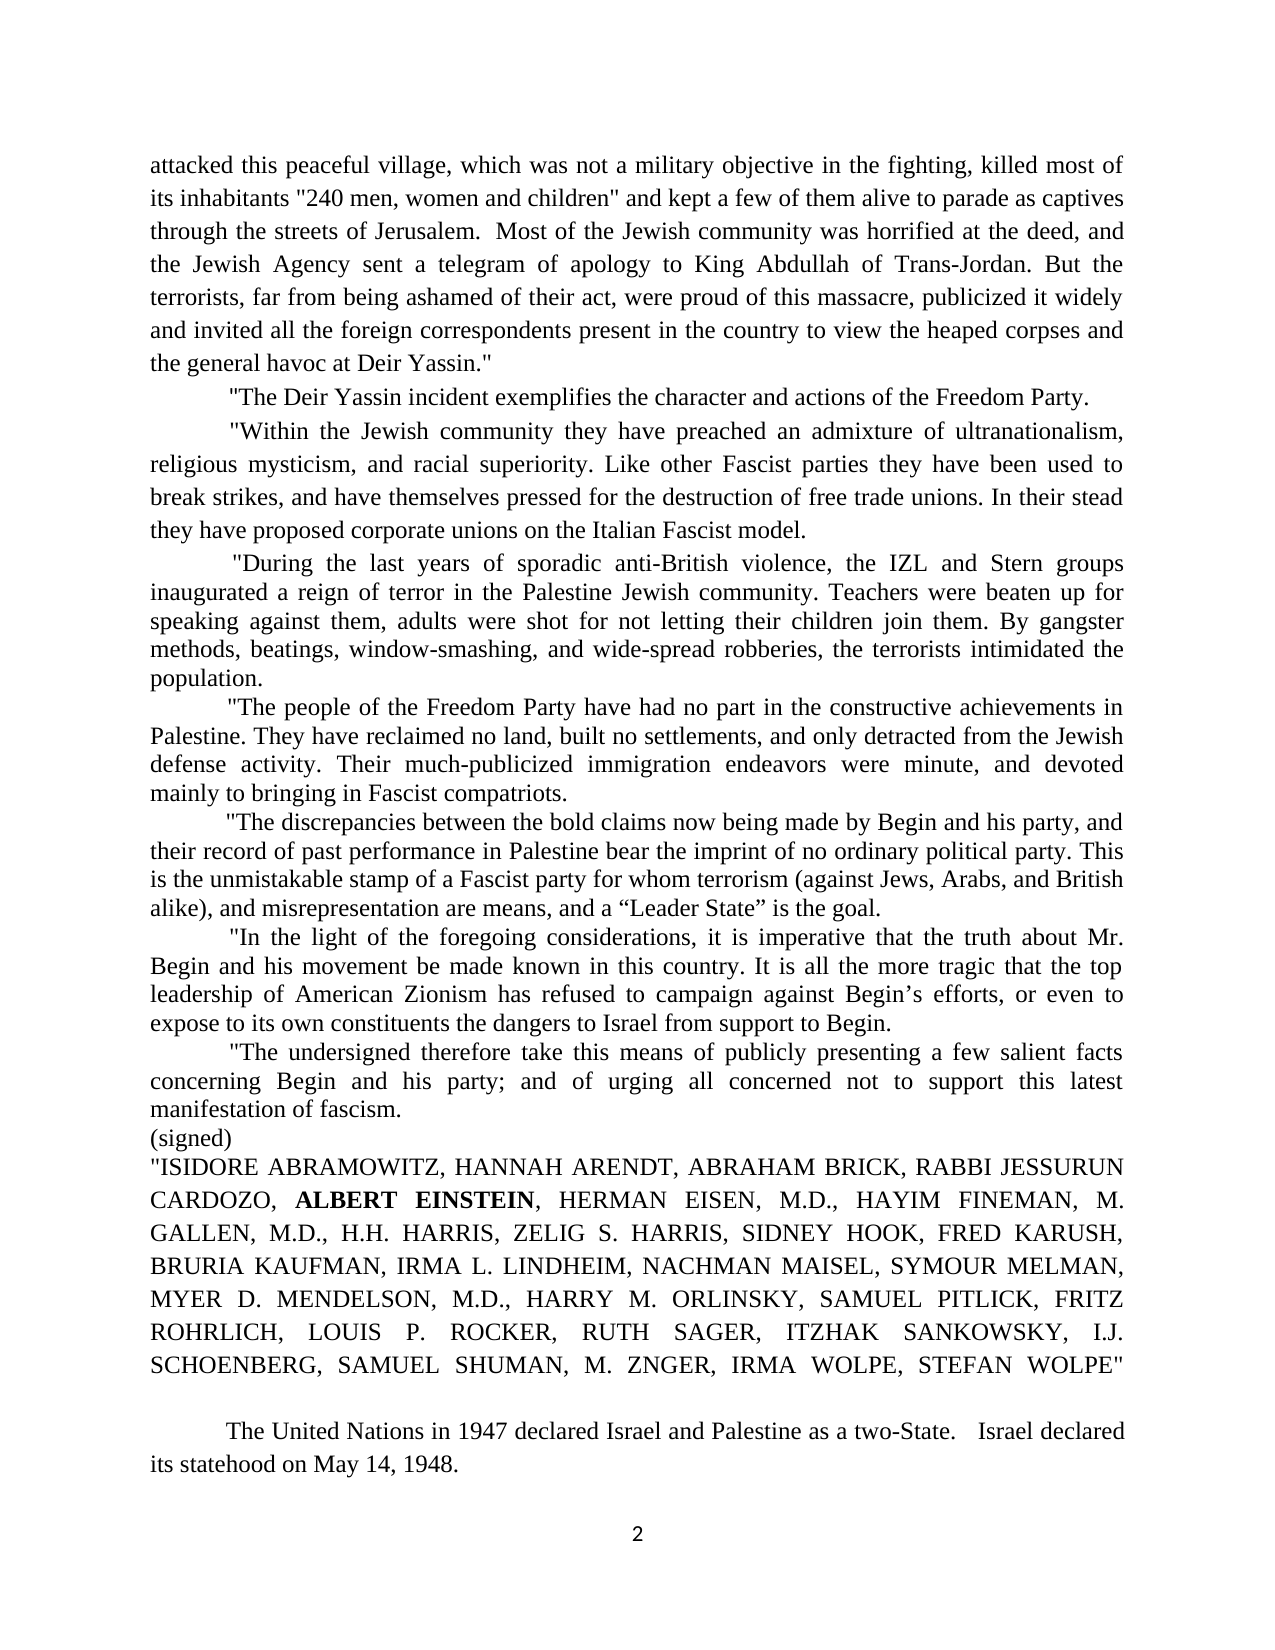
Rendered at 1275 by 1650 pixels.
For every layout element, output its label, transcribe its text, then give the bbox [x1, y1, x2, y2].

text "Within the Jewish community they have preached an admixture of ultranationalism, religious mysticism, and racial superiority. Like other Fascist parties they have been used to break strikes, and have themselves pressed for the destruction of free trade unions. In their stead they have proposed corporate unions on the Italian Fascist model. [150, 416, 1125, 544]
text "The people of the Freedom Party have had no part in the constructive achievements in Palestine. They have reclaimed no land, built no settlements, and only detracted from the Jewish defense activity. Their much-publicized immigration endeavors were minute, and devoted mainly to bringing in Fascist compatriots. [150, 692, 1125, 807]
text The United Nations in 1947 declared Israel and Palestine as a two-State. Israel declared its statehood on May 14, 1948. [150, 1416, 1125, 1478]
text "The Deir Yassin incident exemplifies the character and actions of the Freedom Party. [150, 381, 1125, 412]
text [150, 150, 1125, 377]
text (signed) [150, 1123, 1125, 1152]
text "ISIDORE ABRAMOWITZ, HANNAH ARENDT, ABRAHAM BRICK, RABBI JESSURUN CARDOZO, ALBERT EINSTEIN, HERMAN EISEN, M.D., HAYIM FINEMAN, M. GALLEN, M.D., H.H. HARRIS, ZELIG S. HARRIS, SIDNEY HOOK, FRED KARUSH, BRURIA KAUFMAN, IRMA L. LINDHEIM, NACHMAN MAISEL, SYMOUR MELMAN, MYER D. MENDELSON, M.D., HARRY M. ORLINSKY, SAMUEL PITLICK, FRITZ ROHRLICH, LOUIS P. ROCKER, RUTH SAGER, ITZHAK SANKOWSKY, I.J. SCHOENBERG, SAMUEL SHUMAN, M. ZNGER, IRMA WOLPE, STEFAN WOLPE" [150, 1152, 1125, 1412]
text "In the light of the foregoing considerations, it is imperative that the truth about Mr. Begin and his movement be made known in this country. It is all the more tragic that the top leadership of American Zionism has refused to campaign against Begin’s efforts, or even to expose to its own constituents the dangers to Israel from support to Begin. [150, 922, 1125, 1037]
text "During the last years of sporadic anti-British violence, the IZL and Stern groups inaugurated a reign of terror in the Palestine Jewish community. Teachers were beaten up for speaking against them, adults were shot for not letting their children join them. By gangster methods, beatings, window-smashing, and wide-spread robberies, the terrorists intimidated the population. [150, 548, 1125, 692]
text "The discrepancies between the bold claims now being made by Begin and his party, and their record of past performance in Palestine bear the imprint of no ordinary political party. This is the unmistakable stamp of a Fascist party for whom terrorism (against Jews, Arabs, and British alike), and misrepresentation are means, and a “Leader State” is the goal. [150, 807, 1125, 922]
text "The undersigned therefore take this means of publicly presenting a few salient facts concerning Begin and his party; and of urging all concerned not to support this latest manifestation of fascism. [150, 1037, 1125, 1123]
